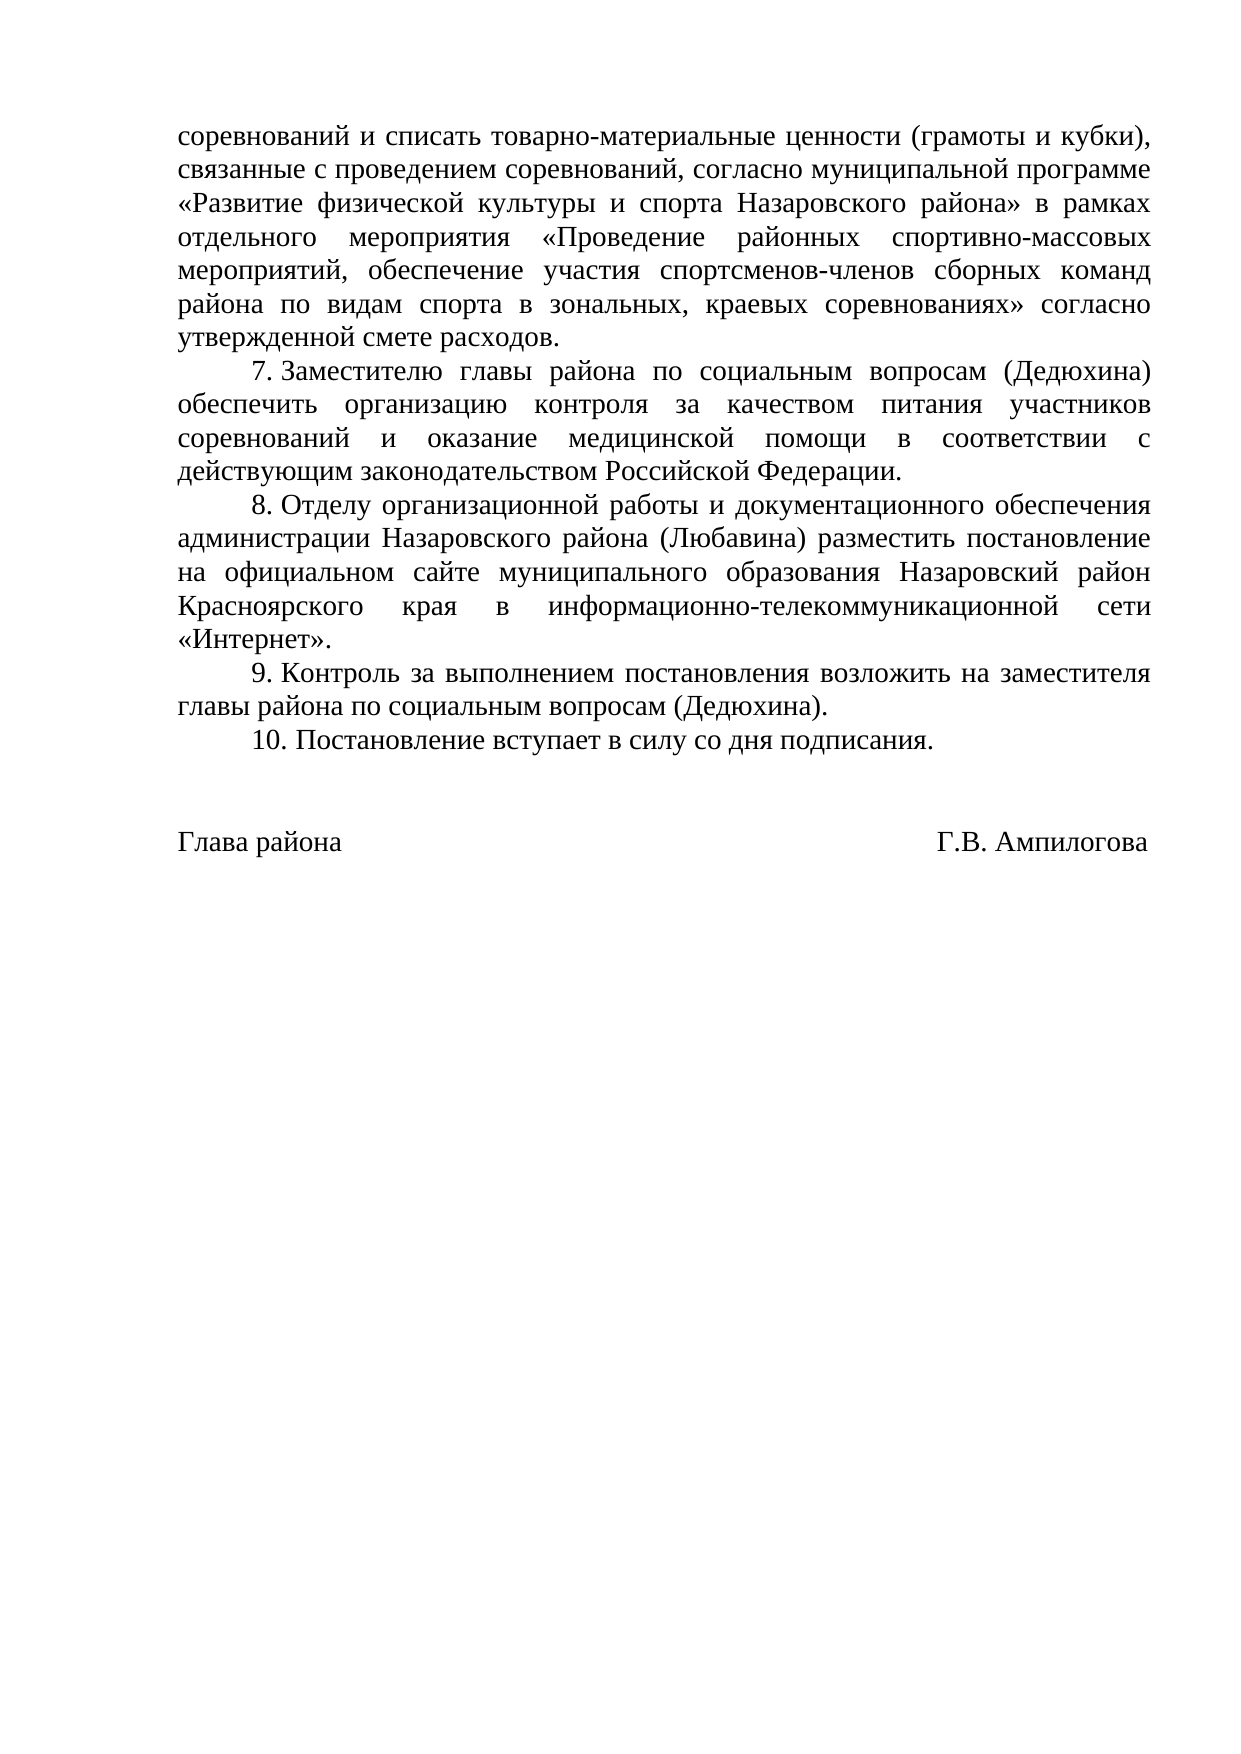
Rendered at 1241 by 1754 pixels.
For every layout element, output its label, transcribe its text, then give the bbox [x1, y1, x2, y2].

list Заместителю главы района по социальным вопросам (Дедюхина) обеспечить организацию контроля за качеством питания участников соревнований и оказание медицинской помощи в соответствии с действующим законодательством Российской Федерации. [177, 353, 1152, 487]
text Глава района Г.В. Ампилогова [177, 824, 1152, 858]
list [177, 118, 1152, 353]
list Контроль за выполнением постановления возложить на заместителя главы района по социальным вопросам (Дедюхина). [177, 655, 1152, 722]
list Постановление вступает в силу со дня подписания. [177, 722, 1152, 755]
list Отделу организационной работы и документационного обеспечения администрации Назаровского района (Любавина) разместить постановление на официальном сайте муниципального образования Назаровский район Красноярского края в информационно-телекоммуникационной сети «Интернет». [177, 487, 1152, 655]
